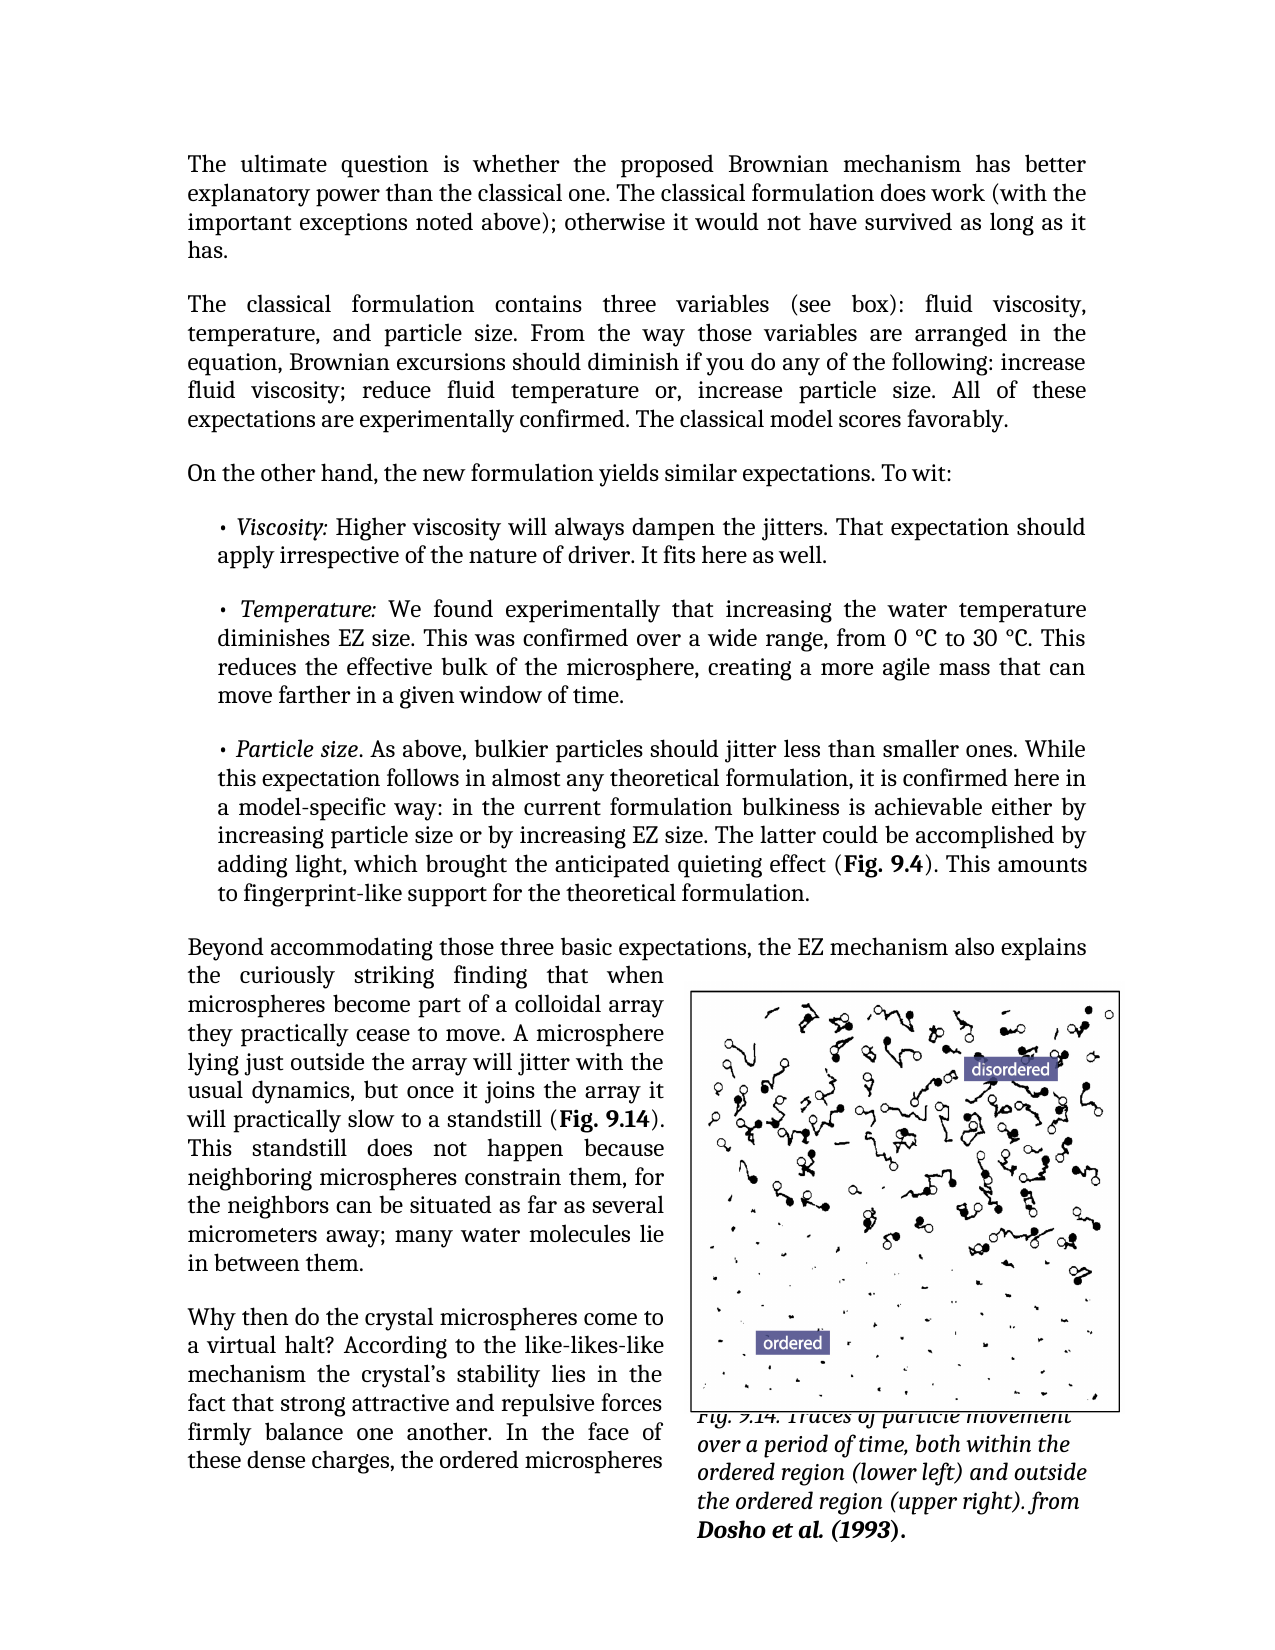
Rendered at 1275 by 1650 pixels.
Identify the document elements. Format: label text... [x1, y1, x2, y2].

text • Temperature: We found experimentally that increasing the water temperature diminishes EZ size. This was confirmed over a wide range, from 0 °C to 30 °C. This reduces the effective bulk of the microsphere, creating a more agile mass that can move farther in a given window of time. [217, 595, 1087, 710]
text On the other hand, the new formulation yields similar expectations. To wit: [187, 459, 1087, 487]
text The classical formulation contains three variables (see box): fluid viscosity, temperature, and particle size. From the way those variables are arranged in the equation, Brownian excursions should diminish if you do any of the following: increase fluid viscosity; reduce fluid temperature or, increase particle size. All of these expectations are experimentally confirmed. The classical model scores favorably. [187, 290, 1087, 434]
text The ultimate question is whether the proposed Brownian mechanism has better explanatory power than the classical one. The classical formulation does work (with the important exceptions noted above); otherwise it would not have survived as long as it has. [187, 150, 1087, 265]
text • Viscosity: Higher viscosity will always dampen the jitters. That expectation should apply irrespective of the nature of driver. It fits here as well. [217, 512, 1087, 570]
picture [683, 981, 1125, 1414]
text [187, 1302, 1087, 1475]
text • Particle size. As above, bulkier particles should jitter less than smaller ones. While this expectation follows in almost any theoretical formulation, it is confirmed here in a model-specific way: in the current formulation bulkiness is achievable either by increasing particle size or by increasing EZ size. The latter could be accomplished by adding light, which brought the anticipated quieting effect (Fig. 9.4). This amounts to fingerprint-like support for the theoretical formulation. [217, 735, 1087, 907]
text Beyond accommodating those three basic expectations, the EZ mechanism also explains the curiously striking finding that when microspheres become part of a colloidal array they practically cease to move. A microsphere lying just outside the array will jitter with the usual dynamics, but once it joins the array it will practically slow to a standstill (Fig. 9.14). This standstill does not happen because neighboring microspheres constrain them, for the neighbors can be situated as far as several micrometers away; many water molecules lie in between them. [187, 932, 1087, 1277]
